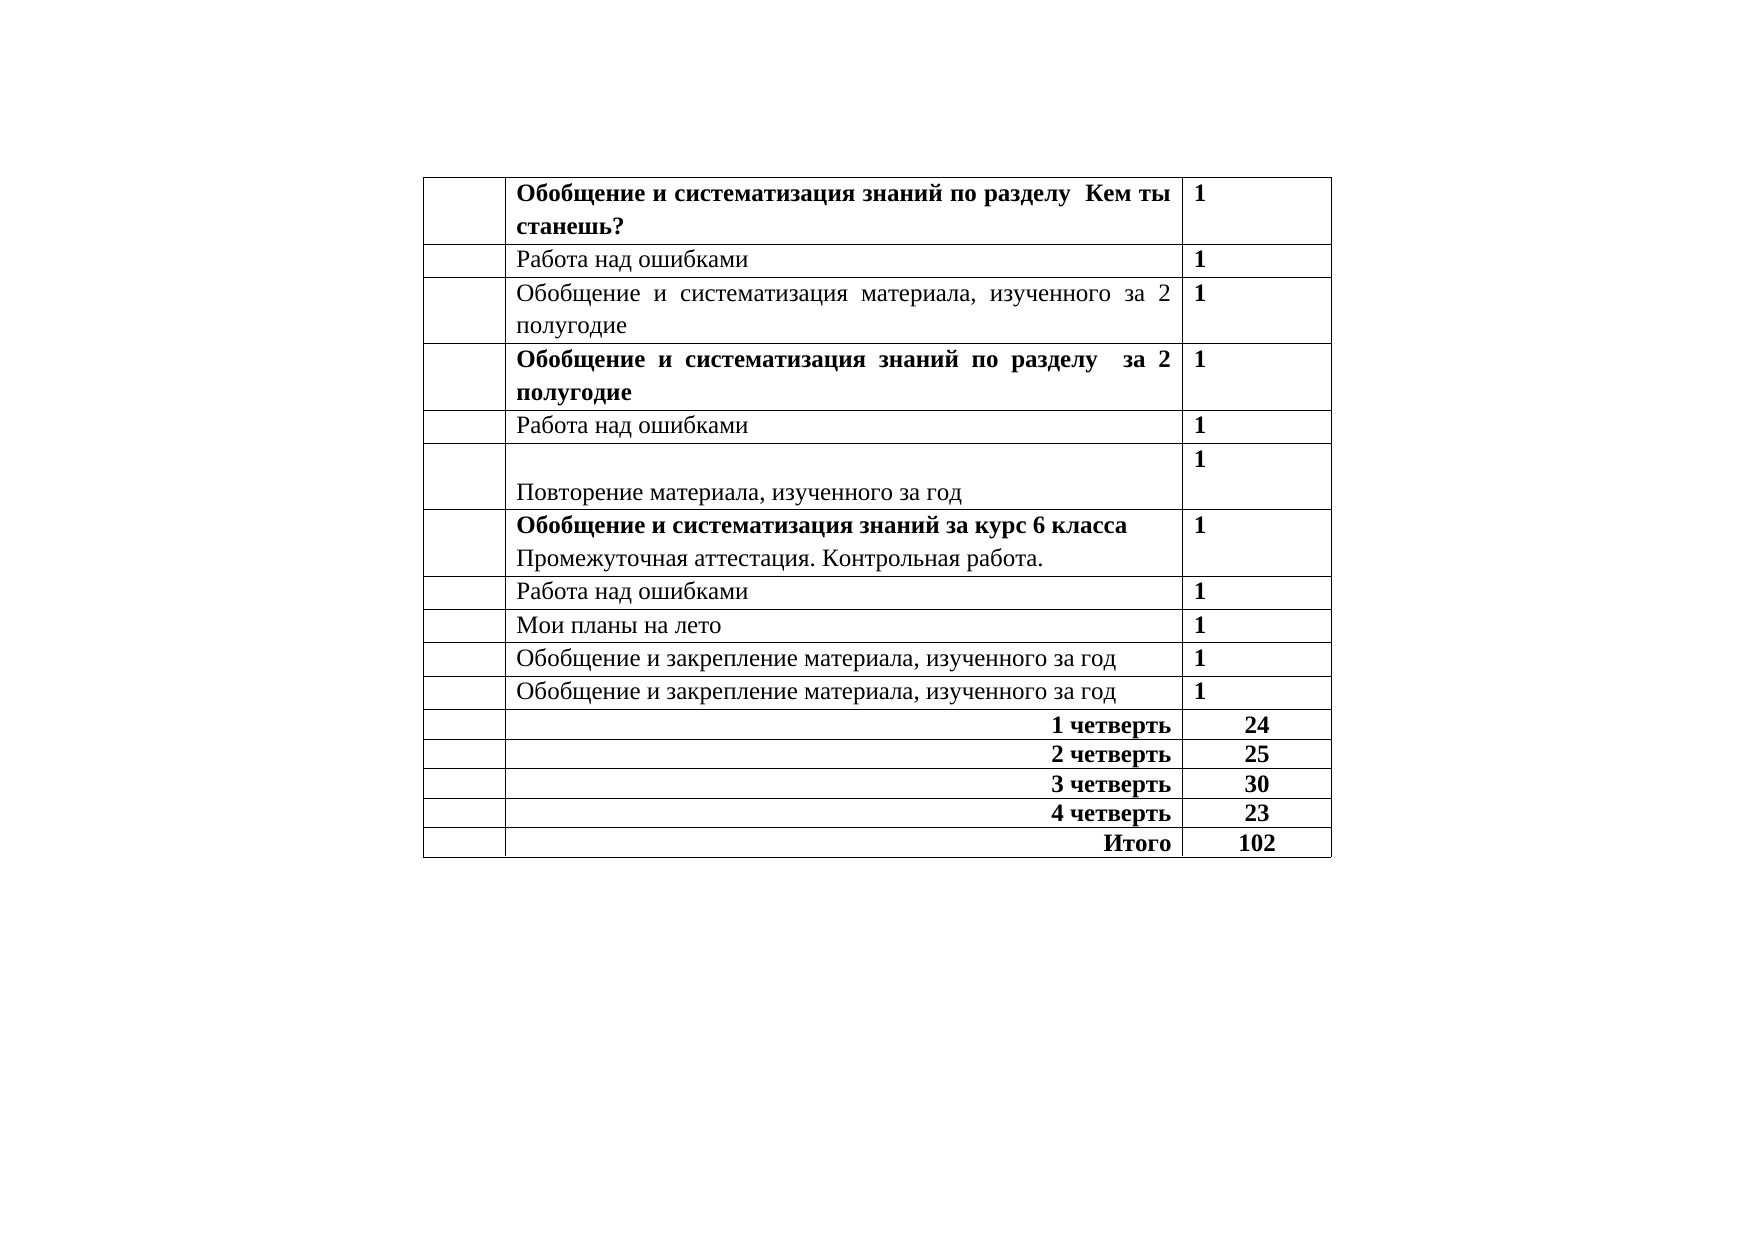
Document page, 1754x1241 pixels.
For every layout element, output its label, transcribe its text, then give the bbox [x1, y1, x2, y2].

table_cell [424, 245, 505, 277]
table_cell 4 четверть [506, 799, 1182, 827]
table_cell [424, 769, 505, 797]
table_cell [424, 677, 505, 709]
table_cell [424, 828, 505, 856]
table_cell [424, 411, 505, 443]
table_cell 25 [1183, 740, 1331, 768]
table_cell [424, 510, 505, 576]
table_cell Итого [506, 828, 1182, 856]
table_cell 1 [1183, 178, 1331, 243]
table_cell 1 [1183, 344, 1331, 409]
table_cell [424, 710, 505, 738]
table_cell 23 [1183, 799, 1331, 827]
table_cell 1 [1183, 245, 1331, 277]
table_cell 1 [1183, 411, 1331, 443]
table_cell 1 [1183, 577, 1331, 609]
table_cell [424, 278, 505, 343]
table_cell 3 четверть [506, 769, 1182, 797]
table_cell Работа над ошибками [506, 577, 1182, 609]
table_cell Работа над ошибками [506, 411, 1182, 443]
table_cell Мои планы на лето [506, 610, 1182, 642]
table_cell 102 [1183, 828, 1331, 856]
table_cell [424, 444, 505, 509]
table_cell 2 четверть [506, 740, 1182, 768]
table_cell [424, 740, 505, 768]
table_cell Обобщение и закрепление материала, изученного за год [506, 643, 1182, 676]
table_cell 1 [1183, 510, 1331, 576]
table_cell 1 [1183, 677, 1331, 709]
table_cell Обобщение и закрепление материала, изученного за год [506, 677, 1182, 709]
table_cell [424, 178, 505, 243]
table_cell [424, 610, 505, 642]
table_cell Повторение материала, изученного за год [506, 444, 1182, 509]
table_cell 1 [1183, 643, 1331, 676]
table_cell Обобщение и систематизация материала, изученного за 2 полугодие [506, 278, 1182, 343]
table_cell [424, 643, 505, 676]
table_cell 1 [1183, 610, 1331, 642]
table_cell [424, 799, 505, 827]
table_cell [424, 344, 505, 409]
table_cell Работа над ошибками [506, 245, 1182, 277]
table_cell 24 [1183, 710, 1331, 738]
table_cell 30 [1183, 769, 1331, 797]
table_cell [506, 178, 1182, 243]
table_cell 1 [1183, 278, 1331, 343]
table_cell Обобщение и систематизация знаний за курс 6 класса Промежуточная аттестация. Контрольная работа. [506, 510, 1182, 576]
table_cell Обобщение и систематизация знаний по разделу за 2 полугодие [506, 344, 1182, 409]
table_cell 1 [1183, 444, 1331, 509]
table_cell [424, 577, 505, 609]
table_cell 1 четверть [506, 710, 1182, 738]
